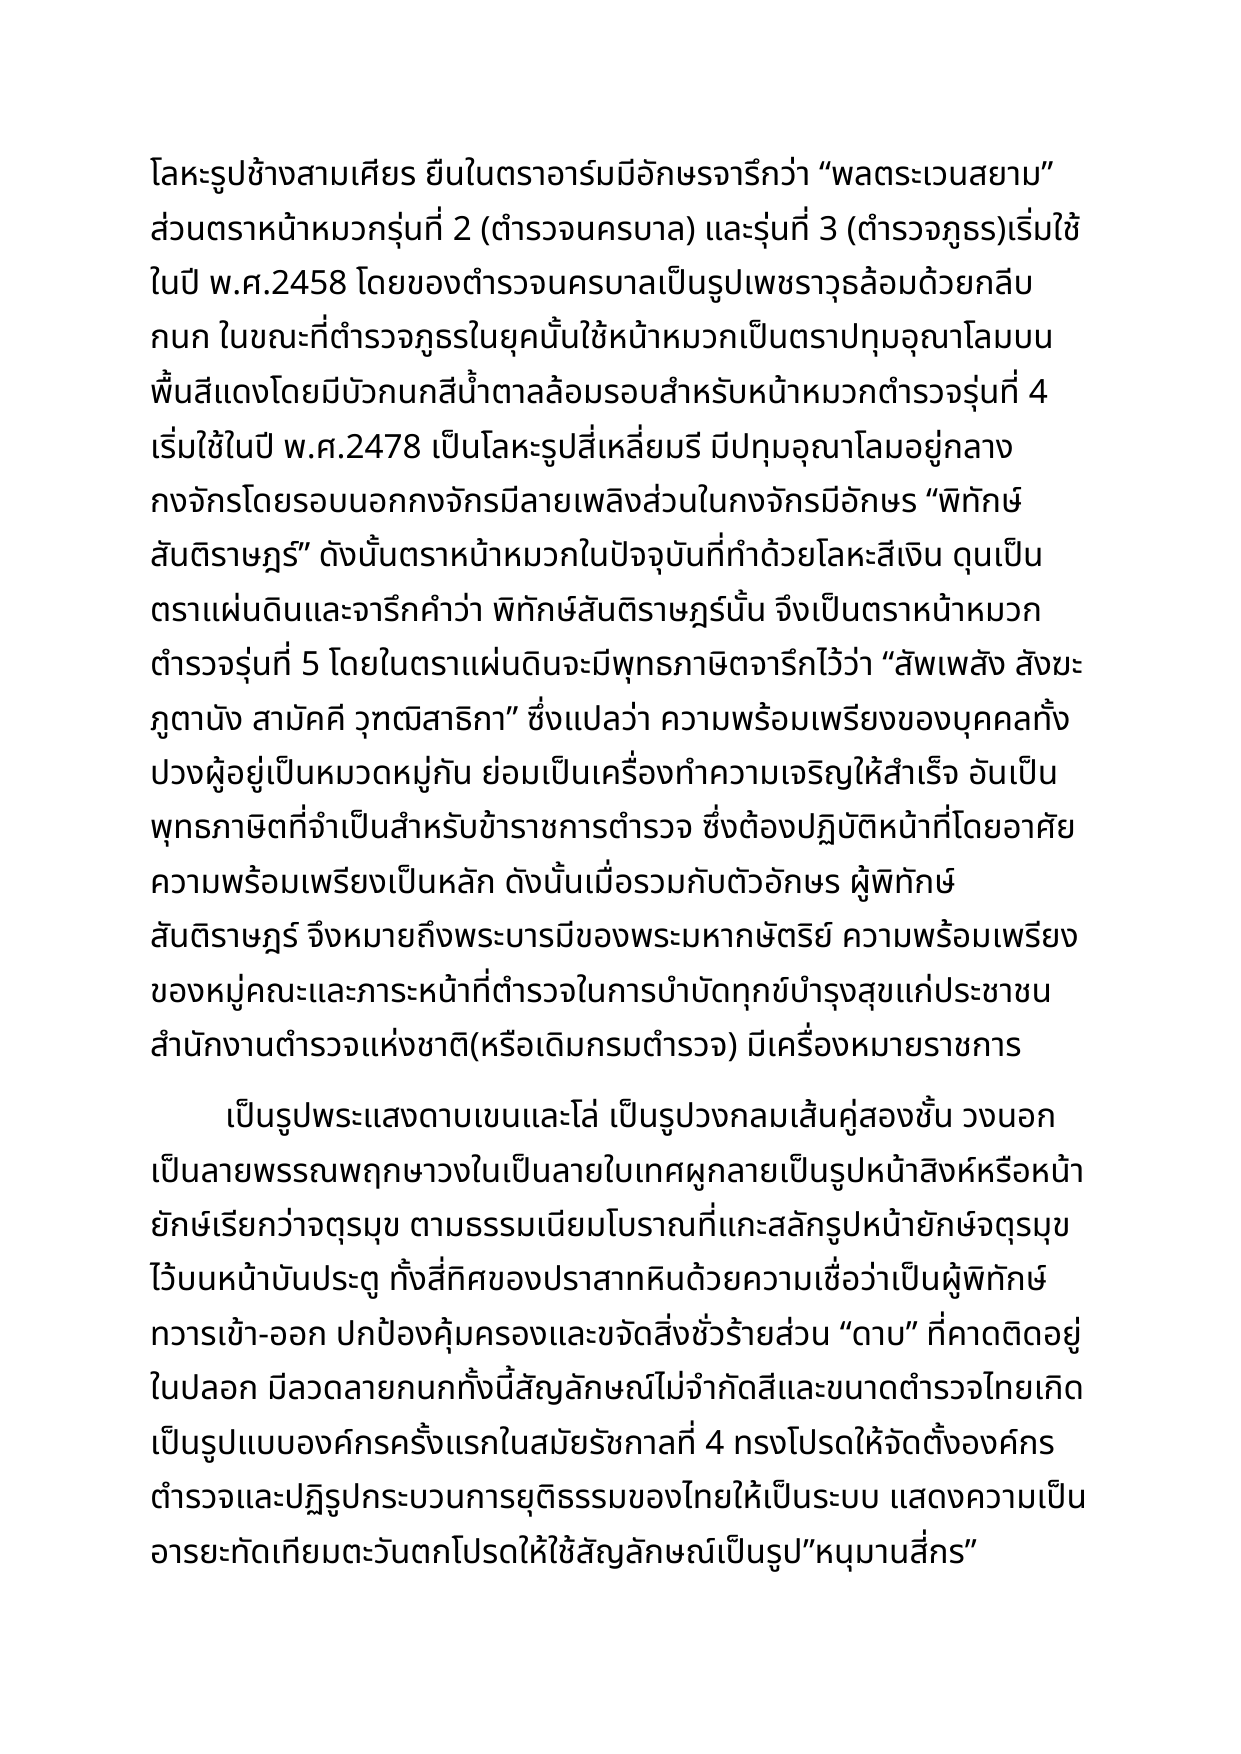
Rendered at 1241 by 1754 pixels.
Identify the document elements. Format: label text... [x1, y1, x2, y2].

text เป็นรูปพระแสงดาบเขนและโล่ เป็นรูปวงกลมเส้นคู่สองชั้น วงนอกเป็นลายพรรณพฤกษาวงในเป็นลายใบเทศผูกลายเป็นรูปหน้าสิงห์หรือหน้ายักษ์เรียกว่าจตุรมุข ตามธรรมเนียมโบราณที่แกะสลักรูปหน้ายักษ์จตุรมุขไว้บนหน้าบันประตู ทั้งสี่ทิศของปราสาทหินด้วยความเชื่อว่าเป็นผู้พิทักษ์ทวารเข้า-ออก ปกป้องคุ้มครองและขจัดสิ่งชั่วร้ายส่วน “ดาบ” ที่คาดติดอยู่ในปลอก มีลวดลายกนกทั้งนี้สัญลักษณ์ไม่จำกัดสีและขนาดตำรวจไทยเกิดเป็นรูปแบบองค์กรครั้งแรกในสมัยรัชกาลที่ 4 ทรงโปรดให้จัดตั้งองค์กรตำรวจและปฏิรูปกระบวนการยุติธรรมของไทยให้เป็นระบบ แสดงความเป็นอารยะทัดเทียมตะวันตกโปรดให้ใช้สัญลักษณ์เป็นรูป”หนุมานสี่กร” [150, 1092, 1090, 1578]
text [150, 150, 1090, 1072]
